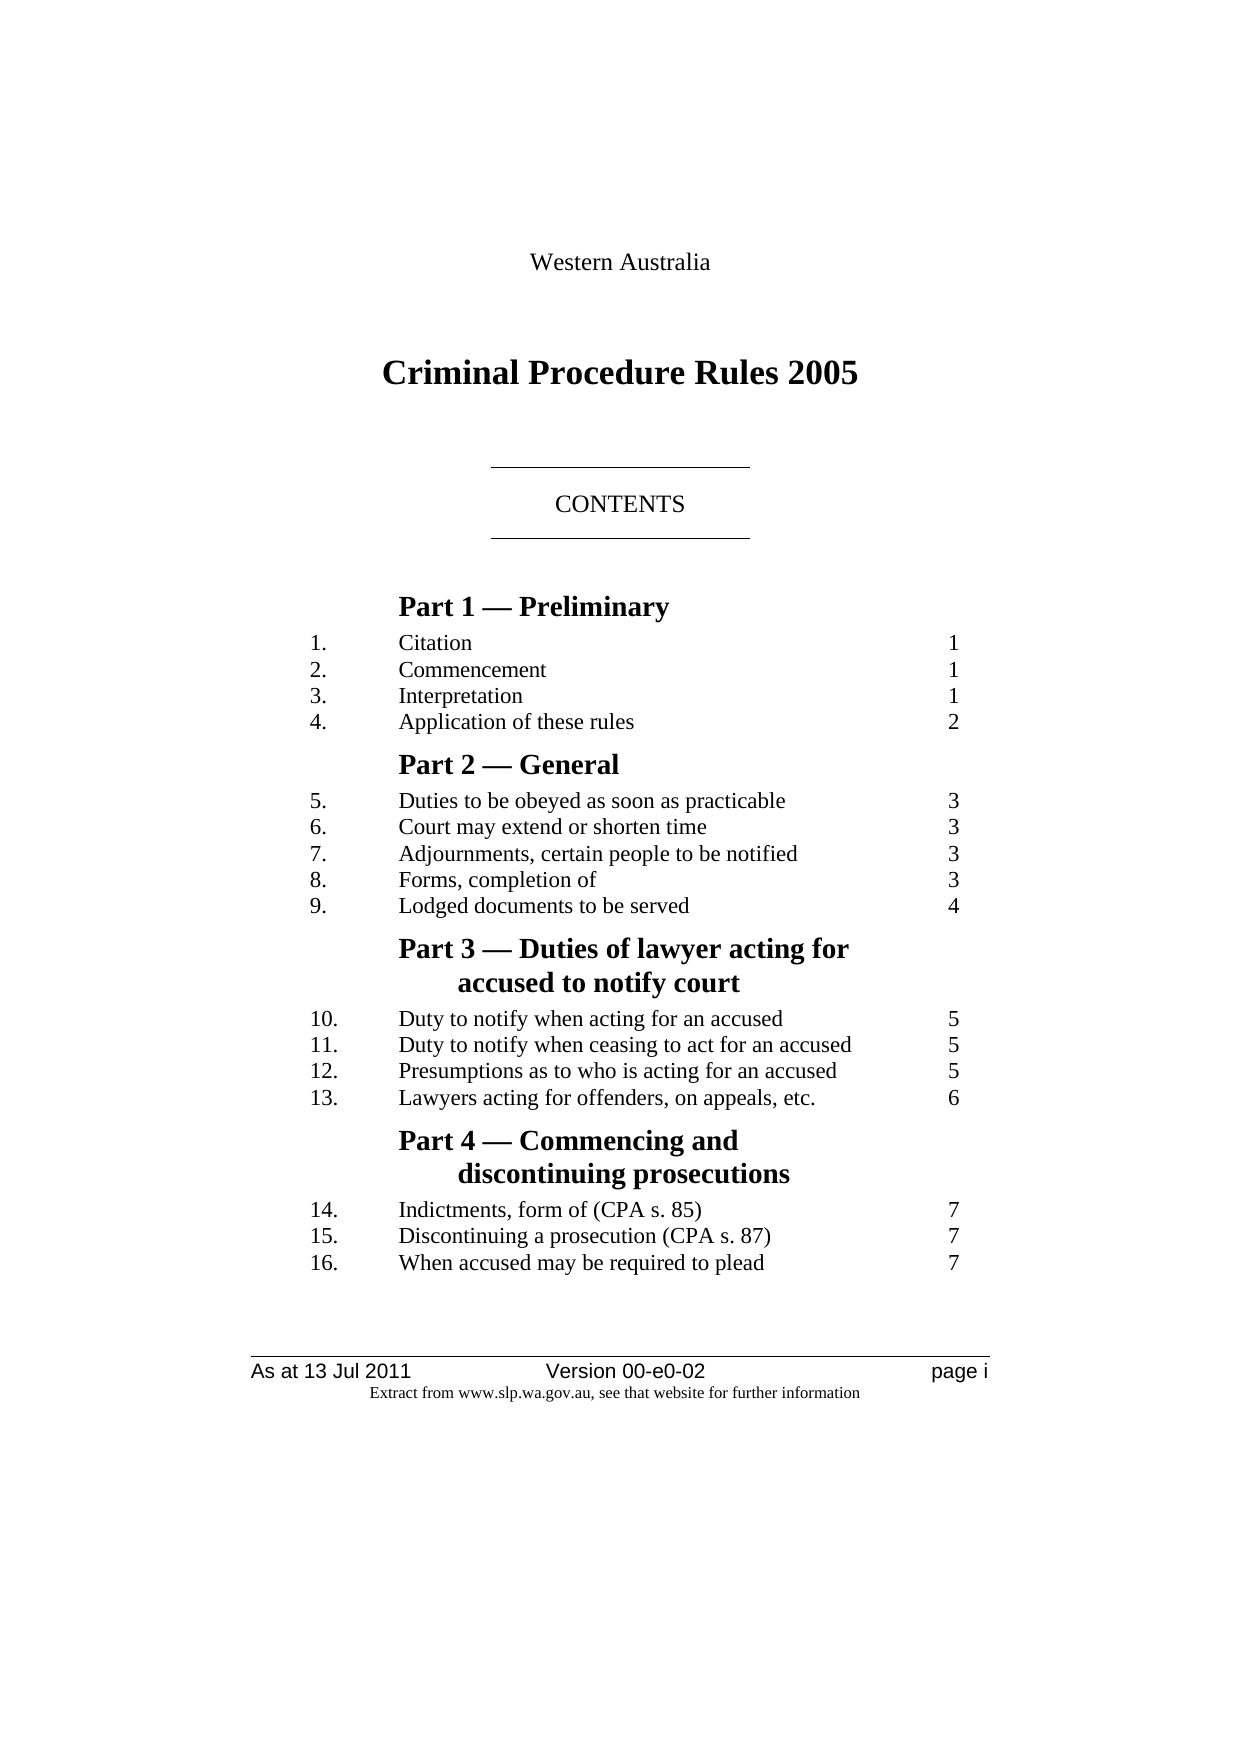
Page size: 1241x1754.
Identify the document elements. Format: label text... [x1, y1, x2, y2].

text 9. Lodged documents to be served 4 [309, 892, 872, 919]
text 16. When accused may be required to plead 7 [309, 1249, 872, 1275]
text 8. Forms, completion of 3 [309, 866, 872, 892]
text 7. Adjournments, certain people to be notified 3 [309, 840, 872, 866]
text Part 3 — Duties of lawyer acting for accused to notify court [398, 931, 872, 998]
text 2. Commencement 1 [309, 656, 872, 682]
text 13. Lawyers acting for offenders, on appeals, etc. 6 [309, 1084, 872, 1110]
text Criminal Procedure Rules 2005 [251, 351, 990, 392]
text 3. Interpretation 1 [309, 682, 872, 708]
text 15. Discontinuing a prosecution (CPA s. 87) 7 [309, 1222, 872, 1249]
text 4. Application of these rules 2 [309, 708, 872, 735]
text 12. Presumptions as to who is acting for an accused 5 [309, 1057, 872, 1084]
text 10. Duty to notify when acting for an accused 5 [309, 1005, 872, 1031]
text CONTENTS [491, 468, 750, 538]
text 14. Indictments, form of (CPA s. 85) 7 [309, 1196, 872, 1222]
text 11. Duty to notify when ceasing to act for an accused 5 [309, 1031, 872, 1057]
text -Part 1 — Preliminary [398, 589, 872, 623]
text 5. Duties to be obeyed as soon as practicable 3 [309, 787, 872, 813]
text Part 4 — Commencing and discontinuing prosecutions [398, 1123, 872, 1190]
text 6. Court may extend or shorten time 3 [309, 813, 872, 840]
text Part 2 — General [398, 747, 872, 781]
text 1. Citation 1 [309, 629, 872, 656]
